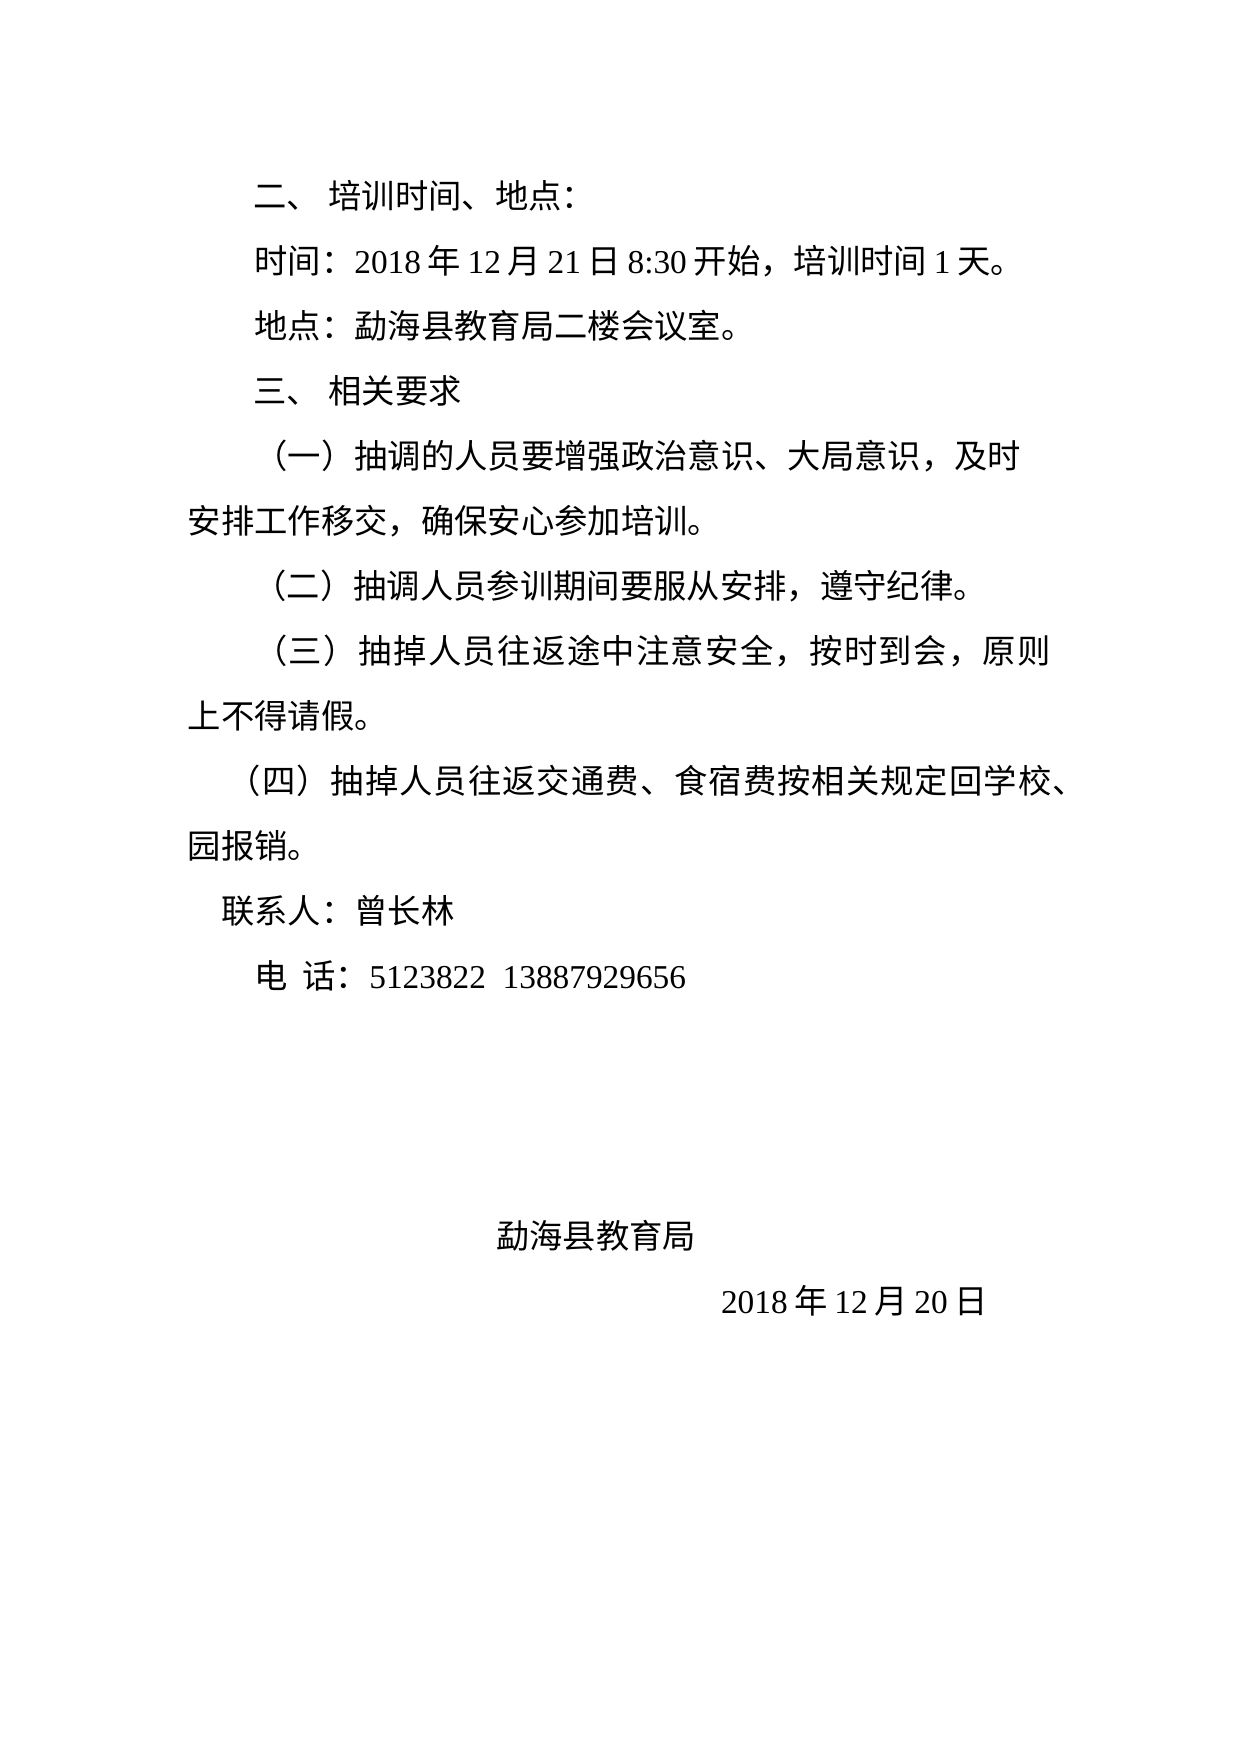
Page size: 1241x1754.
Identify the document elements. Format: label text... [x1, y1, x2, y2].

text 地点：勐海县教育局二楼会议室。 [187, 292, 1053, 357]
text 时间：2018年12月21日8:30开始，培训时间1天。 [187, 227, 1053, 292]
list （三）抽掉人员往返途中注意安全，按时到会，原则上不得请假。 [187, 617, 1053, 747]
text 2018年12月20日 [187, 1267, 1053, 1332]
list 培训时间、地点： [253, 162, 1053, 227]
text 电 话：5123822 13887929656 [187, 942, 1053, 1007]
text 联系人：曾长林 [187, 877, 1053, 942]
text （一）抽调的人员要增强政治意识、大局意识，及时安排工作移交，确保安心参加培训。 [187, 422, 1053, 552]
list 相关要求 [253, 357, 1053, 422]
text （四）抽掉人员往返交通费、食宿费按相关规定回学校、园报销。 [187, 747, 1053, 877]
text 勐海县教育局 [187, 1202, 1053, 1267]
list （二）抽调人员参训期间要服从安排，遵守纪律。 [253, 552, 1053, 617]
